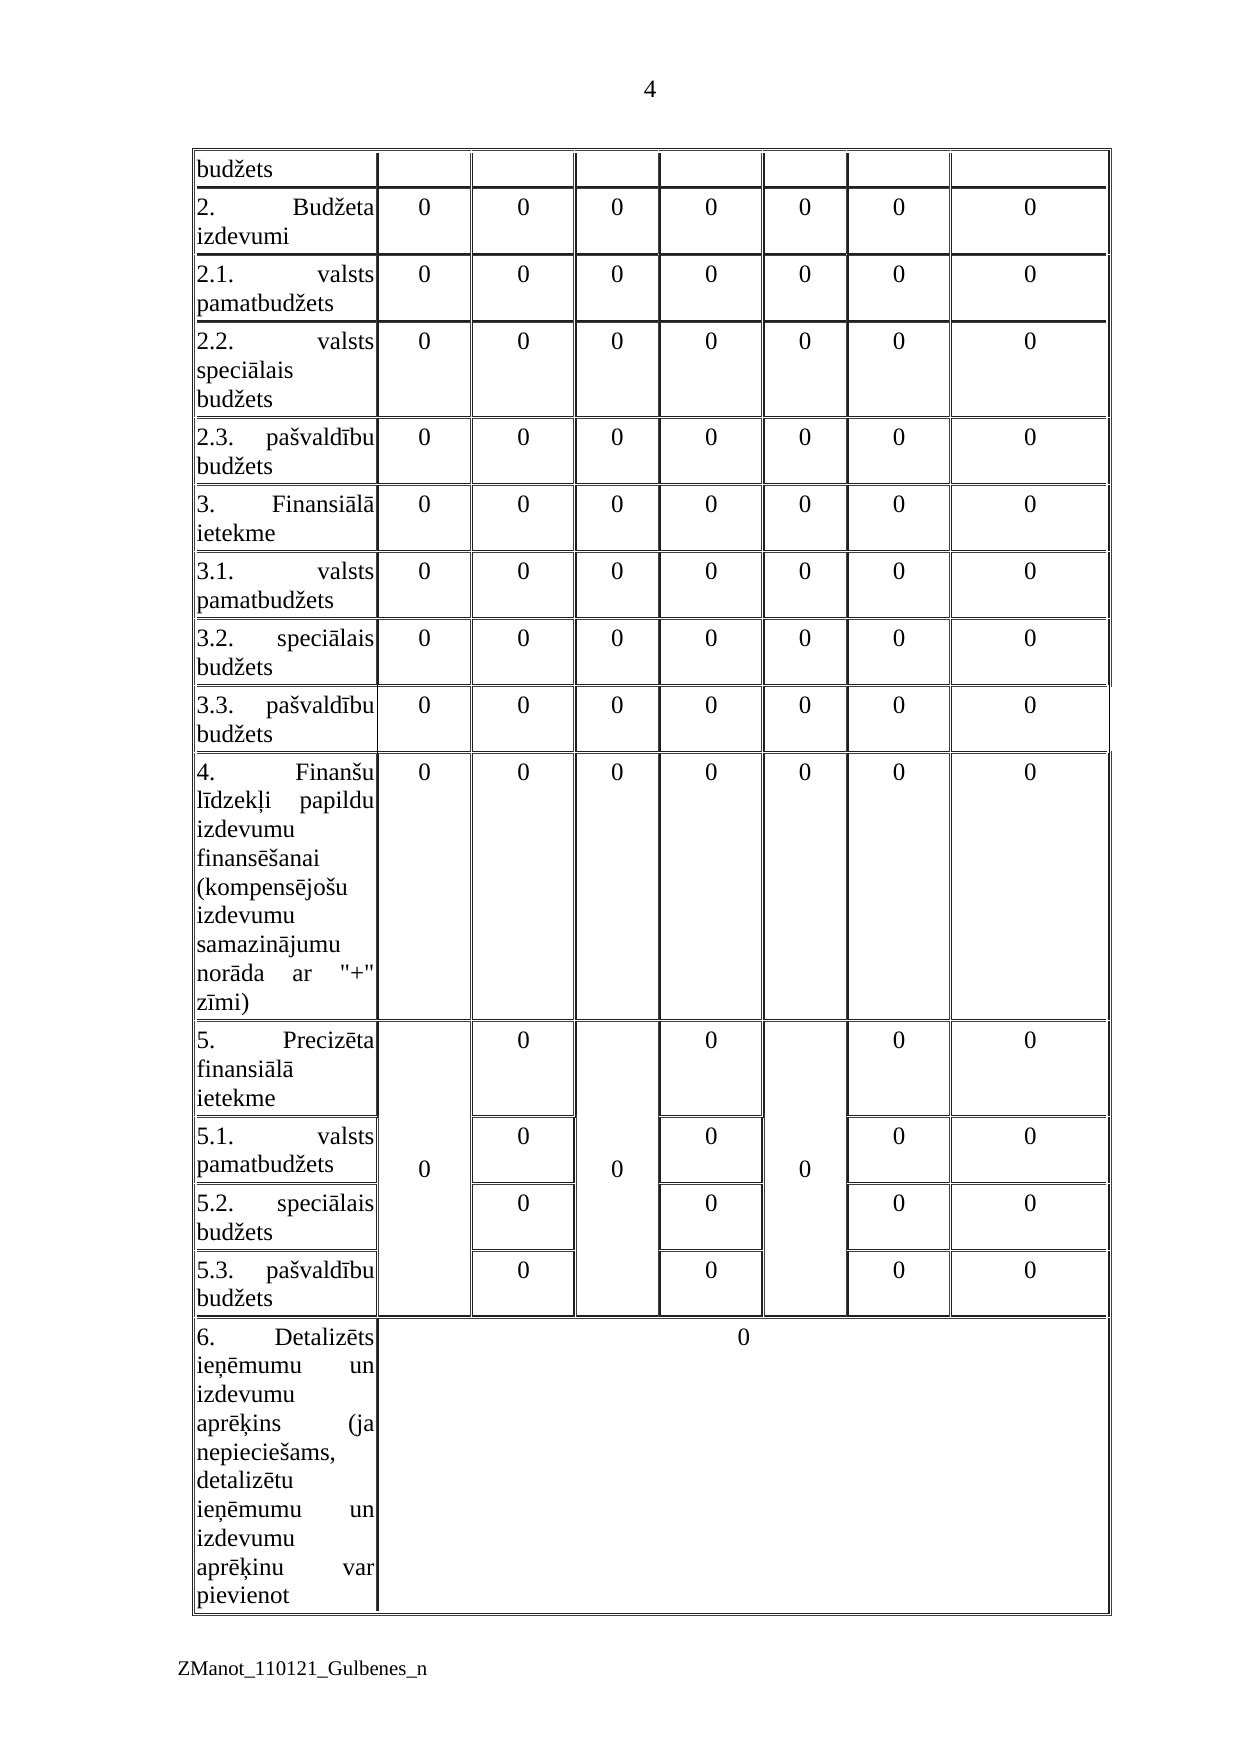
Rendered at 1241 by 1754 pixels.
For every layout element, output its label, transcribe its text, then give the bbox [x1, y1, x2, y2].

table_cell 0 [577, 754, 658, 1019]
table_cell 0 [951, 751, 1109, 1019]
table_cell 0 [661, 1022, 761, 1114]
table_cell 0 [849, 1185, 949, 1248]
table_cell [195, 1315, 377, 1612]
table_cell 0 [952, 186, 1108, 253]
table_cell 0 [951, 151, 1108, 186]
table_cell 2.1. valsts pamatbudžets [193, 253, 376, 320]
table_cell 0 [661, 620, 761, 683]
table_cell 0 [661, 189, 761, 253]
table_cell 0 [577, 189, 658, 253]
table_cell 0 [379, 620, 470, 683]
table_cell 0 [951, 617, 1110, 683]
table_cell 2.2. valsts speciālais budžets [195, 320, 376, 416]
table_cell 0 [849, 256, 949, 320]
table_cell 0 [473, 553, 573, 617]
table_cell 0 [952, 684, 1109, 751]
table_cell 0 [379, 419, 470, 483]
table_cell 0 [473, 754, 573, 1019]
table_cell 0 [471, 149, 575, 186]
table_cell 0 [473, 1118, 573, 1181]
table_cell 0 [952, 1115, 1109, 1181]
table_cell 0 [765, 323, 846, 416]
table_cell 0 [952, 320, 1108, 416]
table_cell 0 [575, 149, 659, 186]
table_cell 0 [765, 189, 846, 253]
table_cell 0 [473, 1185, 573, 1248]
table_cell 0 [473, 323, 573, 416]
table_cell 0 [377, 1315, 1109, 1612]
table_cell 0 [379, 323, 470, 416]
table_cell 0 [849, 620, 949, 683]
table_cell 0 [379, 754, 470, 1019]
table_cell 0 [849, 323, 949, 416]
table_cell 0 [661, 1185, 761, 1248]
table_cell 0 [849, 486, 949, 549]
table_cell 0 [849, 687, 949, 751]
table_cell 5.3. pašvaldību budžets [195, 1249, 376, 1315]
table_cell 0 [763, 149, 847, 186]
table_cell 4. Finanšu līdzekļi papildu izdevumu finansēšanai (kompensējošu izdevumu samazinājumu norāda ar "+" zīmi) [193, 751, 377, 1019]
table_cell 0 [951, 483, 1110, 549]
table_cell 0 [765, 620, 846, 683]
table_cell 0 [765, 419, 846, 483]
table_cell 0 [952, 1249, 1109, 1315]
table_cell 0 [577, 1022, 658, 1315]
table_cell 0 [849, 553, 949, 617]
table_cell 0 [661, 553, 761, 617]
table_cell 0 [661, 1118, 761, 1181]
table_cell 3.1. valsts pamatbudžets [195, 550, 376, 617]
table_cell 0 [378, 687, 470, 751]
table_cell 0 [661, 1252, 761, 1315]
table_cell 0 [473, 1022, 573, 1114]
table_cell 0 [577, 486, 658, 549]
table_cell 0 [473, 687, 573, 751]
table_cell 0 [951, 1019, 1110, 1114]
table_cell 2. Budžeta izdevumi [195, 186, 376, 253]
table_cell 0 [661, 419, 761, 483]
table_cell 0 [952, 1181, 1109, 1248]
table_cell 5. Precizēta finansiālā ietekme [193, 1019, 377, 1114]
table_cell 0 [577, 256, 658, 320]
table_cell 0 [849, 1252, 949, 1315]
table_cell 0 [661, 754, 761, 1019]
table_cell 0 [473, 189, 573, 253]
table_cell 0 [473, 1252, 573, 1315]
table_cell 0 [379, 189, 470, 253]
table_cell 3.3. pašvaldību budžets [195, 684, 377, 751]
table_cell 0 [952, 253, 1110, 320]
table_cell 0 [577, 553, 658, 617]
table_cell 0 [473, 419, 573, 483]
table_cell 0 [765, 1022, 846, 1315]
table_cell 0 [849, 754, 949, 1019]
table_cell 0 [473, 256, 573, 320]
table_cell 0 [379, 1022, 470, 1315]
table_cell 0 [473, 486, 573, 549]
table_cell 0 [661, 323, 761, 416]
table_cell 0 [659, 149, 763, 186]
table_cell 0 [661, 486, 761, 549]
table_cell 0 [951, 416, 1110, 483]
table_cell 0 [379, 486, 470, 549]
table_cell 5.2. speciālais budžets [195, 1181, 376, 1248]
table_cell 0 [849, 189, 949, 253]
table_cell 0 [849, 419, 949, 483]
table_cell 0 [577, 323, 658, 416]
table_cell 0 [952, 550, 1109, 617]
table_cell 0 [577, 419, 658, 483]
table_cell 0 [661, 687, 761, 751]
table_cell 3. Finansiālā ietekme [193, 483, 377, 549]
table_cell 5.1. valsts pamatbudžets [195, 1115, 376, 1181]
table_cell 0 [661, 256, 761, 320]
table_cell 0 [377, 151, 471, 186]
table_cell 0 [765, 553, 846, 617]
table_cell 3.2. speciālais budžets [193, 617, 377, 683]
table_cell 0 [379, 256, 470, 320]
table_cell 0 [379, 553, 470, 617]
table_cell 0 [849, 1118, 949, 1181]
table_cell 0 [765, 687, 846, 751]
table_cell 0 [765, 486, 846, 549]
table_cell 0 [765, 754, 846, 1019]
table_cell 0 [577, 620, 658, 683]
table_cell 0 [577, 687, 658, 751]
table_cell 2.3. pašvaldību budžets [193, 416, 377, 483]
table_cell 0 [849, 1022, 949, 1114]
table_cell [195, 151, 377, 186]
table_cell 0 [765, 256, 846, 320]
table_cell 0 [847, 151, 951, 186]
table_cell 0 [473, 620, 573, 683]
